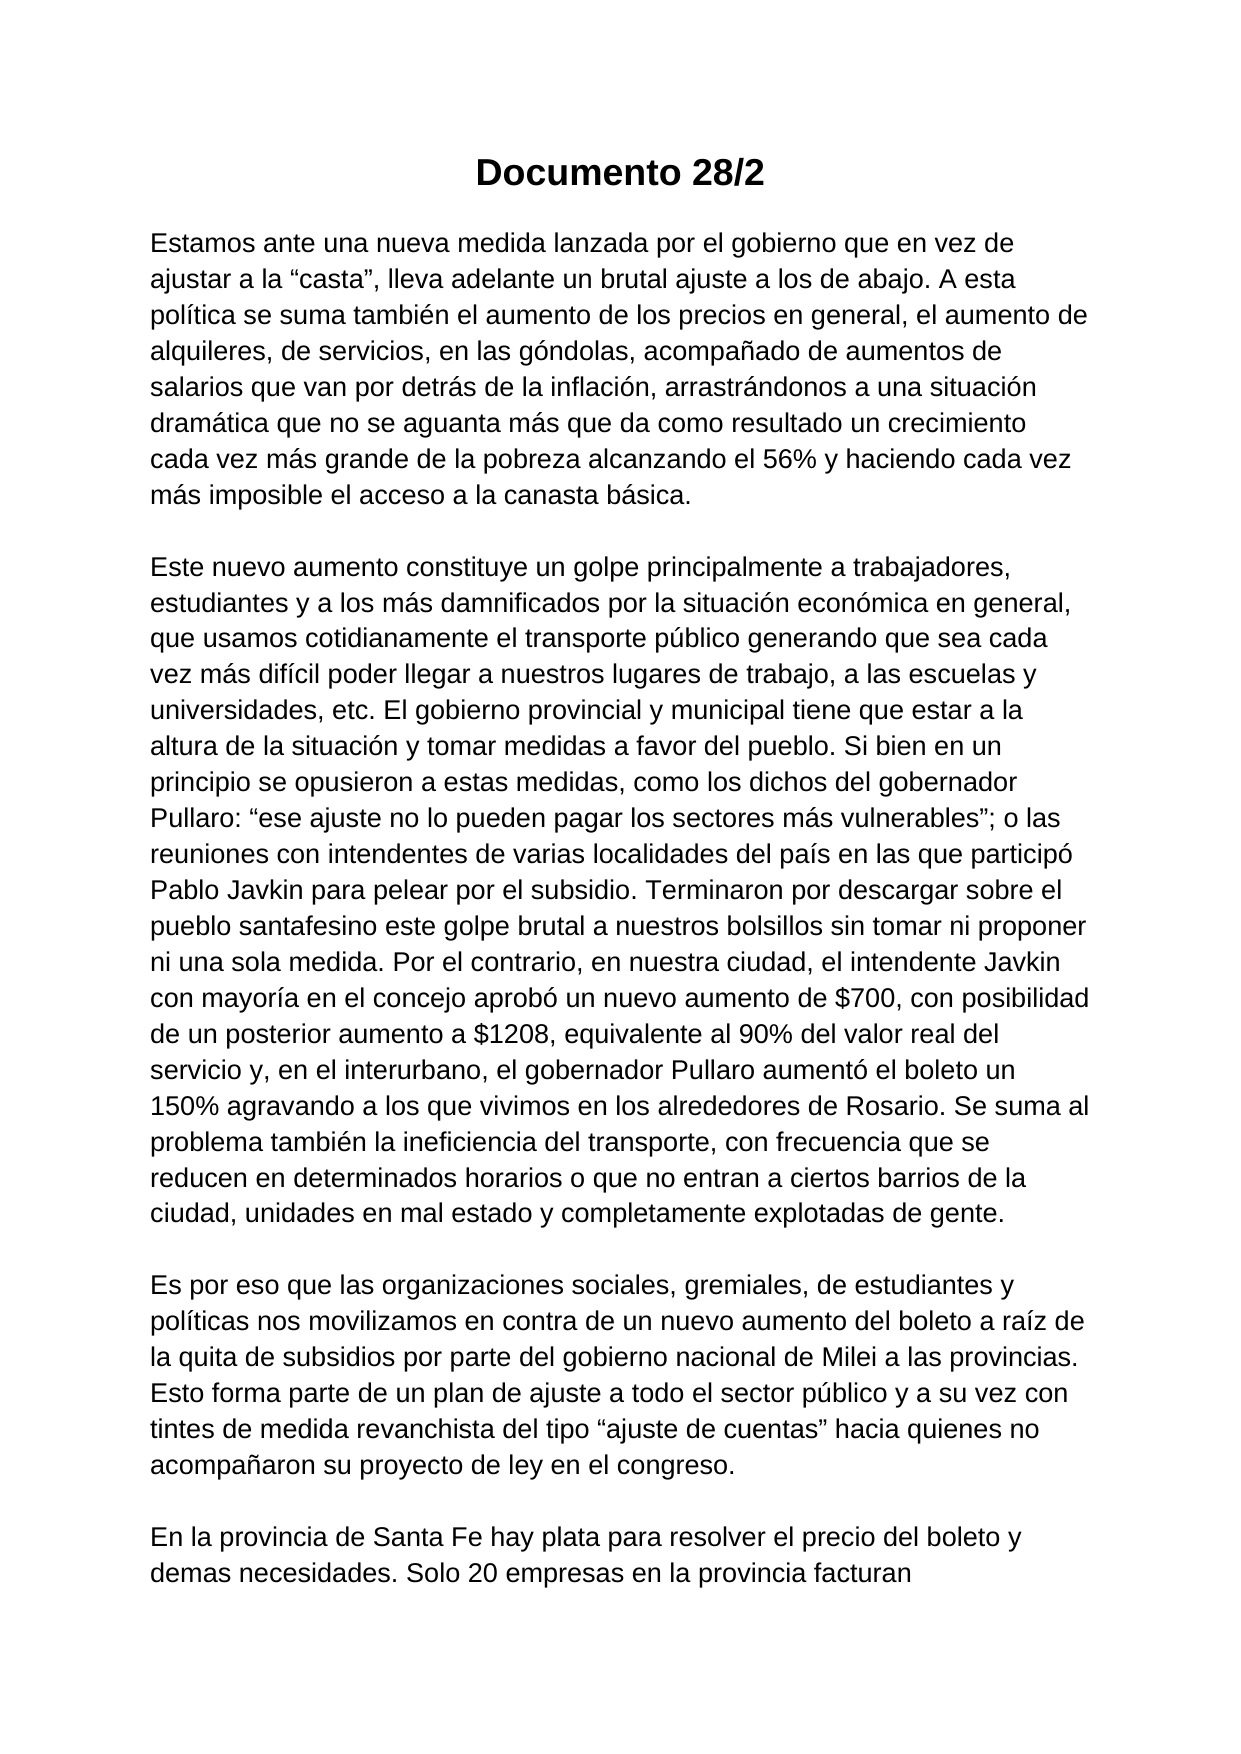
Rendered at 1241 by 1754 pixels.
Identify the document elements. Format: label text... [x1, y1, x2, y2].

text Es por eso que las organizaciones sociales, gremiales, de estudiantes y políticas nos movilizamos en contra de un nuevo aumento del boleto a raíz de la quita de subsidios por parte del gobierno nacional de Milei a las provincias. Esto forma parte de un plan de ajuste a todo el sector público y a su vez con tintes de medida revanchista del tipo “ajuste de cuentas” hacia quienes no acompañaron su proyecto de ley en el congreso. [150, 1269, 1090, 1480]
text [150, 1521, 1090, 1588]
text Este nuevo aumento constituye un golpe principalmente a trabajadores, estudiantes y a los más damnificados por la situación económica en general, que usamos cotidianamente el transporte público generando que sea cada vez más difícil poder llegar a nuestros lugares de trabajo, a las escuelas y universidades, etc. El gobierno provincial y municipal tiene que estar a la altura de la situación y tomar medidas a favor del pueblo. Si bien en un principio se opusieron a estas medidas, como los dichos del gobernador Pullaro: “ese ajuste no lo pueden pagar los sectores más vulnerables”; o las reuniones con intendentes de varias localidades del país en las que participó Pablo Javkin para pelear por el subsidio. Terminaron por descargar sobre el pueblo santafesino este golpe brutal a nuestros bolsillos sin tomar ni proponer ni una sola medida. Por el contrario, en nuestra ciudad, el intendente Javkin con mayoría en el concejo aprobó un nuevo aumento de $700, con posibilidad de un posterior aumento a $1208, equivalente al 90% del valor real del servicio y, en el interurbano, el gobernador Pullaro aumentó el boleto un 150% agravando a los que vivimos en los alrededores de Rosario. Se suma al problema también la ineficiencia del transporte, con frecuencia que se reducen en determinados horarios o que no entran a ciertos barrios de la ciudad, unidades en mal estado y completamente explotadas de gente. [150, 551, 1090, 1229]
text Documento 28/2 [150, 150, 1090, 223]
text Estamos ante una nueva medida lanzada por el gobierno que en vez de ajustar a la “casta”, lleva adelante un brutal ajuste a los de abajo. A esta política se suma también el aumento de los precios en general, el aumento de alquileres, de servicios, en las góndolas, acompañado de aumentos de salarios que van por detrás de la inflación, arrastrándonos a una situación dramática que no se aguanta más que da como resultado un crecimiento cada vez más grande de la pobreza alcanzando el 56% y haciendo cada vez más imposible el acceso a la canasta básica. [150, 227, 1090, 510]
